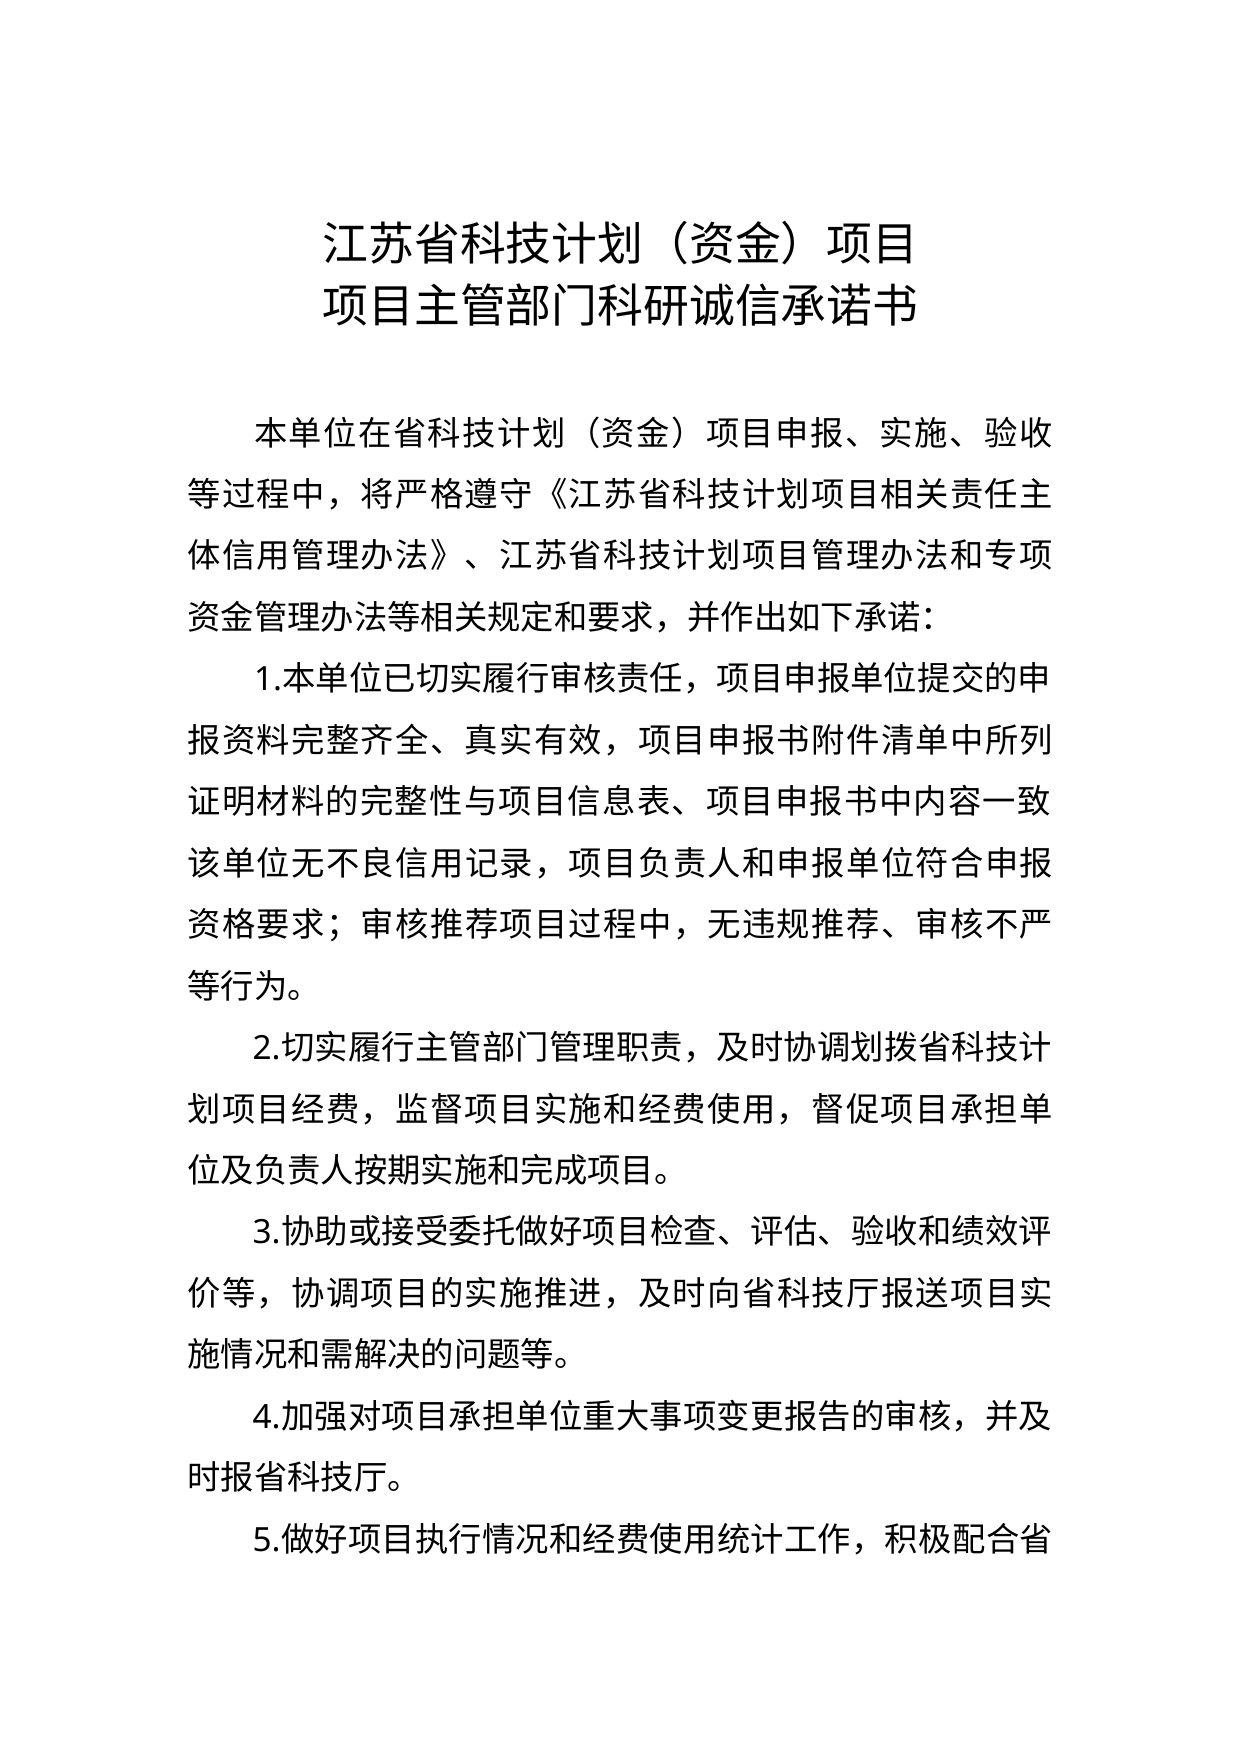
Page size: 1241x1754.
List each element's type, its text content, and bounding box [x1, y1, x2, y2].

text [187, 1502, 1053, 1563]
text 本单位在省科技计划（资金）项目申报、实施、验收等过程中，将严格遵守《江苏省科技计划项目相关责任主体信用管理办法》、江苏省科技计划项目管理办法和专项资金管理办法等相关规定和要求，并作出如下承诺： [187, 396, 1053, 642]
text 2.切实履行主管部门管理职责，及时协调划拨省科技计划项目经费，监督项目实施和经费使用，督促项目承担单位及负责人按期实施和完成项目。 [187, 1010, 1053, 1195]
text 项目主管部门科研诚信承诺书 [187, 273, 1053, 334]
text 4.加强对项目承担单位重大事项变更报告的审核，并及时报省科技厅。 [187, 1379, 1053, 1502]
text 3.协助或接受委托做好项目检查、评估、验收和绩效评价等，协调项目的实施推进，及时向省科技厅报送项目实施情况和需解决的问题等。 [187, 1195, 1053, 1379]
text 江苏省科技计划（资金）项目 [187, 211, 1053, 273]
text 1.本单位已切实履行审核责任，项目申报单位提交的申报资料完整齐全、真实有效，项目申报书附件清单中所列证明材料的完整性与项目信息表、项目申报书中内容一致，该单位无不良信用记录，项目负责人和申报单位符合申报资格要求；审核推荐项目过程中，无违规推荐、审核不严等行为。 [187, 642, 1053, 1010]
